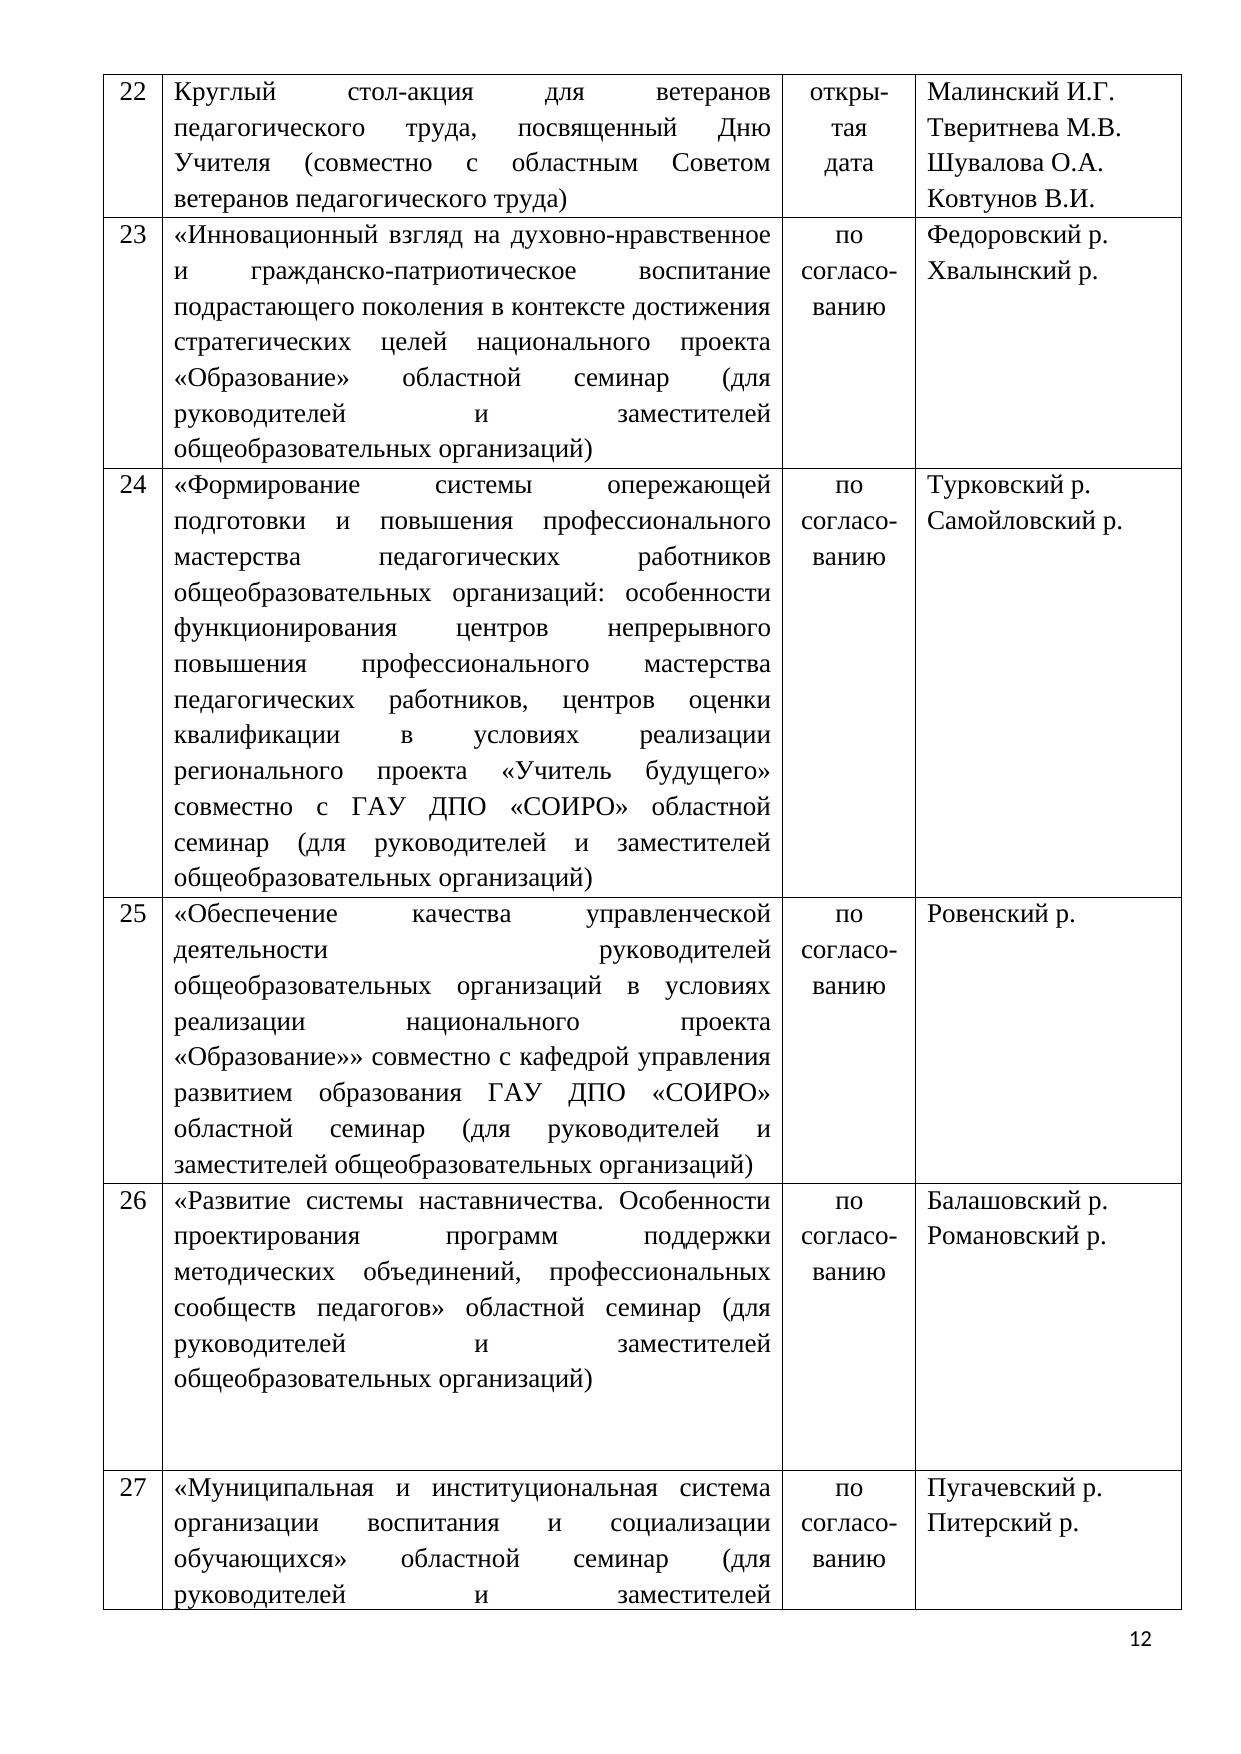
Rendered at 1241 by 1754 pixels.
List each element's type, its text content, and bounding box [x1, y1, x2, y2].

table_cell «Развитие системы наставничества. Особенности проектирования программ поддержки методических объединений, профессиональных сообществ педагогов» областной семинар (для руководителей и заместителей общеобразовательных организаций) [163, 1184, 782, 1469]
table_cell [163, 1471, 782, 1609]
table_cell «Формирование системы опережающей подготовки и повышения профессионального мастерства педагогических работников общеобразовательных организаций: особенности функционирования центров непрерывного повышения профессионального мастерства педагогических работников, центров оценки квалификации в условиях реализации регионального проекта «Учитель будущего» совместно с ГАУ ДПО «СОИРО» областной семинар (для руководителей и заместителей общеобразовательных организаций) [163, 469, 782, 897]
table_cell «Обеспечение качества управленческой деятельности руководителей общеобразовательных организаций в условиях реализации национального проекта «Образование»» совместно с кафедрой управления развитием образования ГАУ ДПО «СОИРО» областной семинар (для руководителей и заместителей общеобразовательных организаций) [163, 898, 782, 1183]
table_cell 23 [104, 218, 162, 467]
table_cell 26 [104, 1184, 162, 1469]
table_cell Балашовский р. Романовский р. [916, 1184, 1181, 1469]
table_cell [916, 1471, 1181, 1609]
table_cell 25 [104, 898, 162, 1183]
table_cell 27 [104, 1471, 162, 1609]
table_cell Федоровский р. Хвалынский р. [916, 218, 1181, 467]
table_cell 22 [104, 75, 162, 217]
table_cell откры-тая дата [783, 75, 915, 217]
table_cell 24 [104, 469, 162, 897]
table_cell по согласо-ванию [783, 218, 915, 467]
table_cell Малинский И.Г. Тверитнева М.В. Шувалова О.А. Ковтунов В.И. [916, 75, 1181, 217]
table_cell по согласо-ванию [783, 898, 915, 1183]
table_cell по согласо-ванию [783, 1184, 915, 1469]
table_cell «Инновационный взгляд на духовно-нравственное и гражданско-патриотическое воспитание подрастающего поколения в контексте достижения стратегических целей национального проекта «Образование» областной семинар (для руководителей и заместителей общеобразовательных организаций) [163, 218, 782, 467]
table_cell Турковский р. Самойловский р. [916, 469, 1181, 897]
table_cell Круглый стол-акция для ветеранов педагогического труда, посвященный Дню Учителя (совместно с областным Советом ветеранов педагогического труда) [163, 75, 782, 217]
table_cell Ровенский р. [916, 898, 1181, 1183]
table_cell по согласо-ванию [783, 1471, 915, 1609]
table_cell по согласо-ванию [783, 469, 915, 897]
